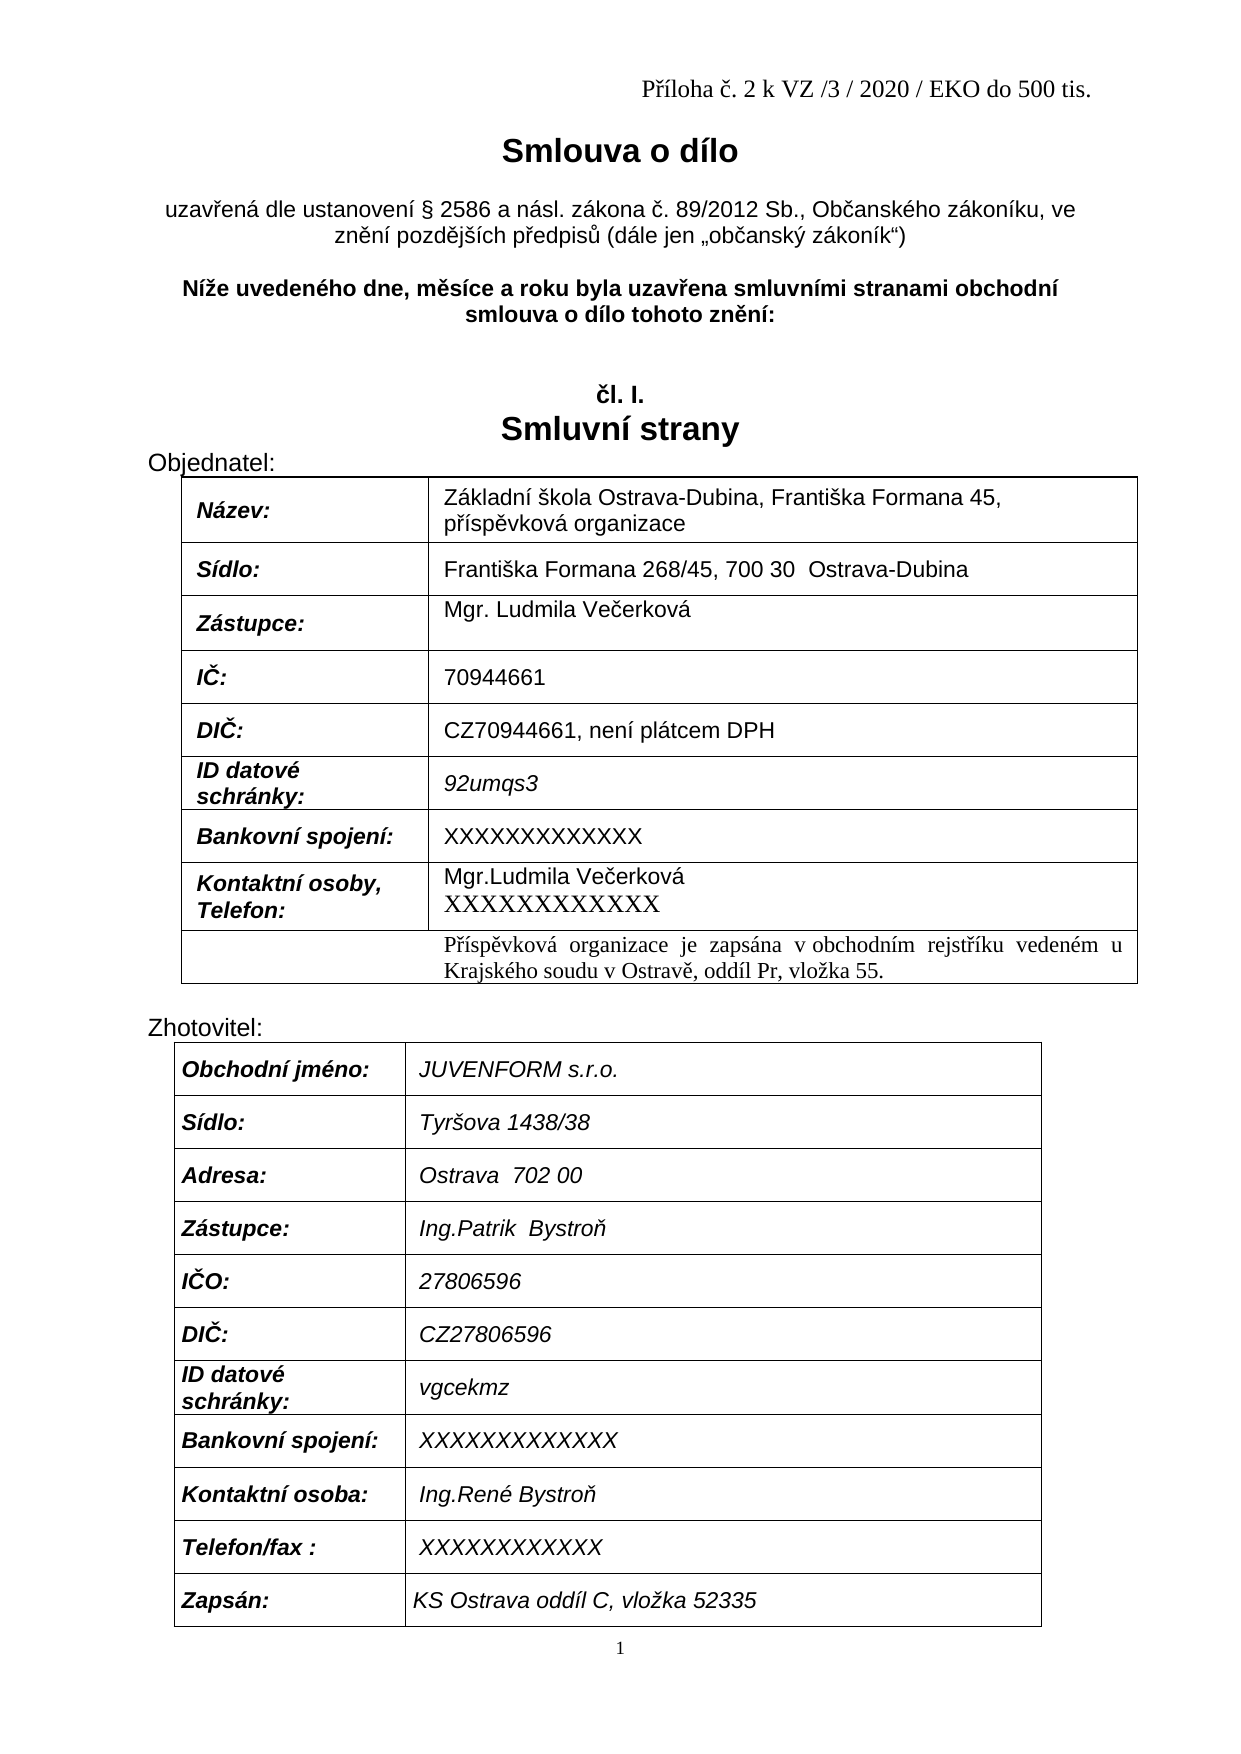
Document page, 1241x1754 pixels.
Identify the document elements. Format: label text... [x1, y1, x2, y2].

text Zhotovitel: [148, 1013, 1093, 1042]
table_header Základní škola Ostrava-Dubina, Františka Formana 45, příspěvková organizace [429, 478, 1137, 542]
table_cell Tyršova 1438/38 [406, 1096, 1041, 1148]
table_cell CZ27806596 [406, 1308, 1041, 1360]
table_cell Zapsán: [175, 1574, 405, 1626]
table_cell [182, 931, 429, 983]
table_cell IČO: [175, 1255, 405, 1307]
table_cell ID datové schránky: [175, 1361, 405, 1413]
table_cell Bankovní spojení: [182, 810, 428, 862]
table_cell Zástupce: [182, 596, 428, 650]
table_cell Ing.Patrik Bystroň [406, 1202, 1041, 1254]
table_cell Bankovní spojení: [175, 1415, 405, 1467]
table_cell Telefon/fax : [175, 1521, 405, 1573]
table_cell DIČ: [182, 704, 428, 756]
table_cell 92umqs3 [429, 757, 1137, 809]
table_cell XXXXXXXXXXXX [406, 1521, 1041, 1573]
text Objednatel: [148, 448, 1093, 476]
table_cell Zástupce: [175, 1202, 405, 1254]
table_cell 27806596 [406, 1255, 1041, 1307]
table_cell 70944661 [429, 651, 1137, 703]
table_cell ID datové schránky: [182, 757, 428, 809]
table_cell Sídlo: [182, 543, 428, 595]
table_cell XXXXXXXXXXXXX [429, 810, 1137, 862]
table_cell Ostrava 702 00 [406, 1149, 1041, 1201]
table_cell Mgr.Ludmila Večerková XXXXXXXXXXXX [429, 863, 1137, 930]
table_header JUVENFORM s.r.o. [406, 1043, 1041, 1095]
table_cell DIČ: [175, 1308, 405, 1360]
table_cell XXXXXXXXXXXXX [406, 1415, 1041, 1467]
table_cell Příspěvková organizace je zapsána v obchodním rejstříku vedeném u Krajského soudu v Ostravě, oddíl Pr, vložka 55. [429, 931, 1137, 983]
table_cell IČ: [182, 651, 428, 703]
text Níže uvedeného dne, měsíce a roku byla uzavřena smluvními stranami obchodní smlouva o dílo tohoto znění: [148, 275, 1093, 328]
table_header Obchodní jméno: [175, 1043, 405, 1095]
table_cell Kontaktní osoby, Telefon: [182, 863, 428, 930]
text uzavřená dle ustanovení § 2586 a násl. zákona č. 89/2012 Sb., Občanského zákoníku, ve znění pozdějších předpisů (dále jen „občanský zákoník“) [148, 196, 1093, 249]
table_cell Mgr. Ludmila Večerková [429, 596, 1137, 650]
table_cell vgcekmz [406, 1361, 1041, 1413]
table_cell Adresa: [175, 1149, 405, 1201]
table_cell Kontaktní osoba: [175, 1468, 405, 1520]
subtitle Smluvní strany [148, 409, 1093, 448]
table_cell KS Ostrava oddíl C, vložka 52335 [406, 1574, 1041, 1626]
text čl. I. [148, 381, 1093, 409]
table_cell Sídlo: [175, 1096, 405, 1148]
title Smlouva o dílo [148, 131, 1093, 170]
table_cell CZ70944661, není plátcem DPH [429, 704, 1137, 756]
table_cell Františka Formana 268/45, 700 30 Ostrava-Dubina [429, 543, 1137, 595]
table_header Název: [182, 478, 428, 542]
table_cell Ing.René Bystroň [406, 1468, 1041, 1520]
